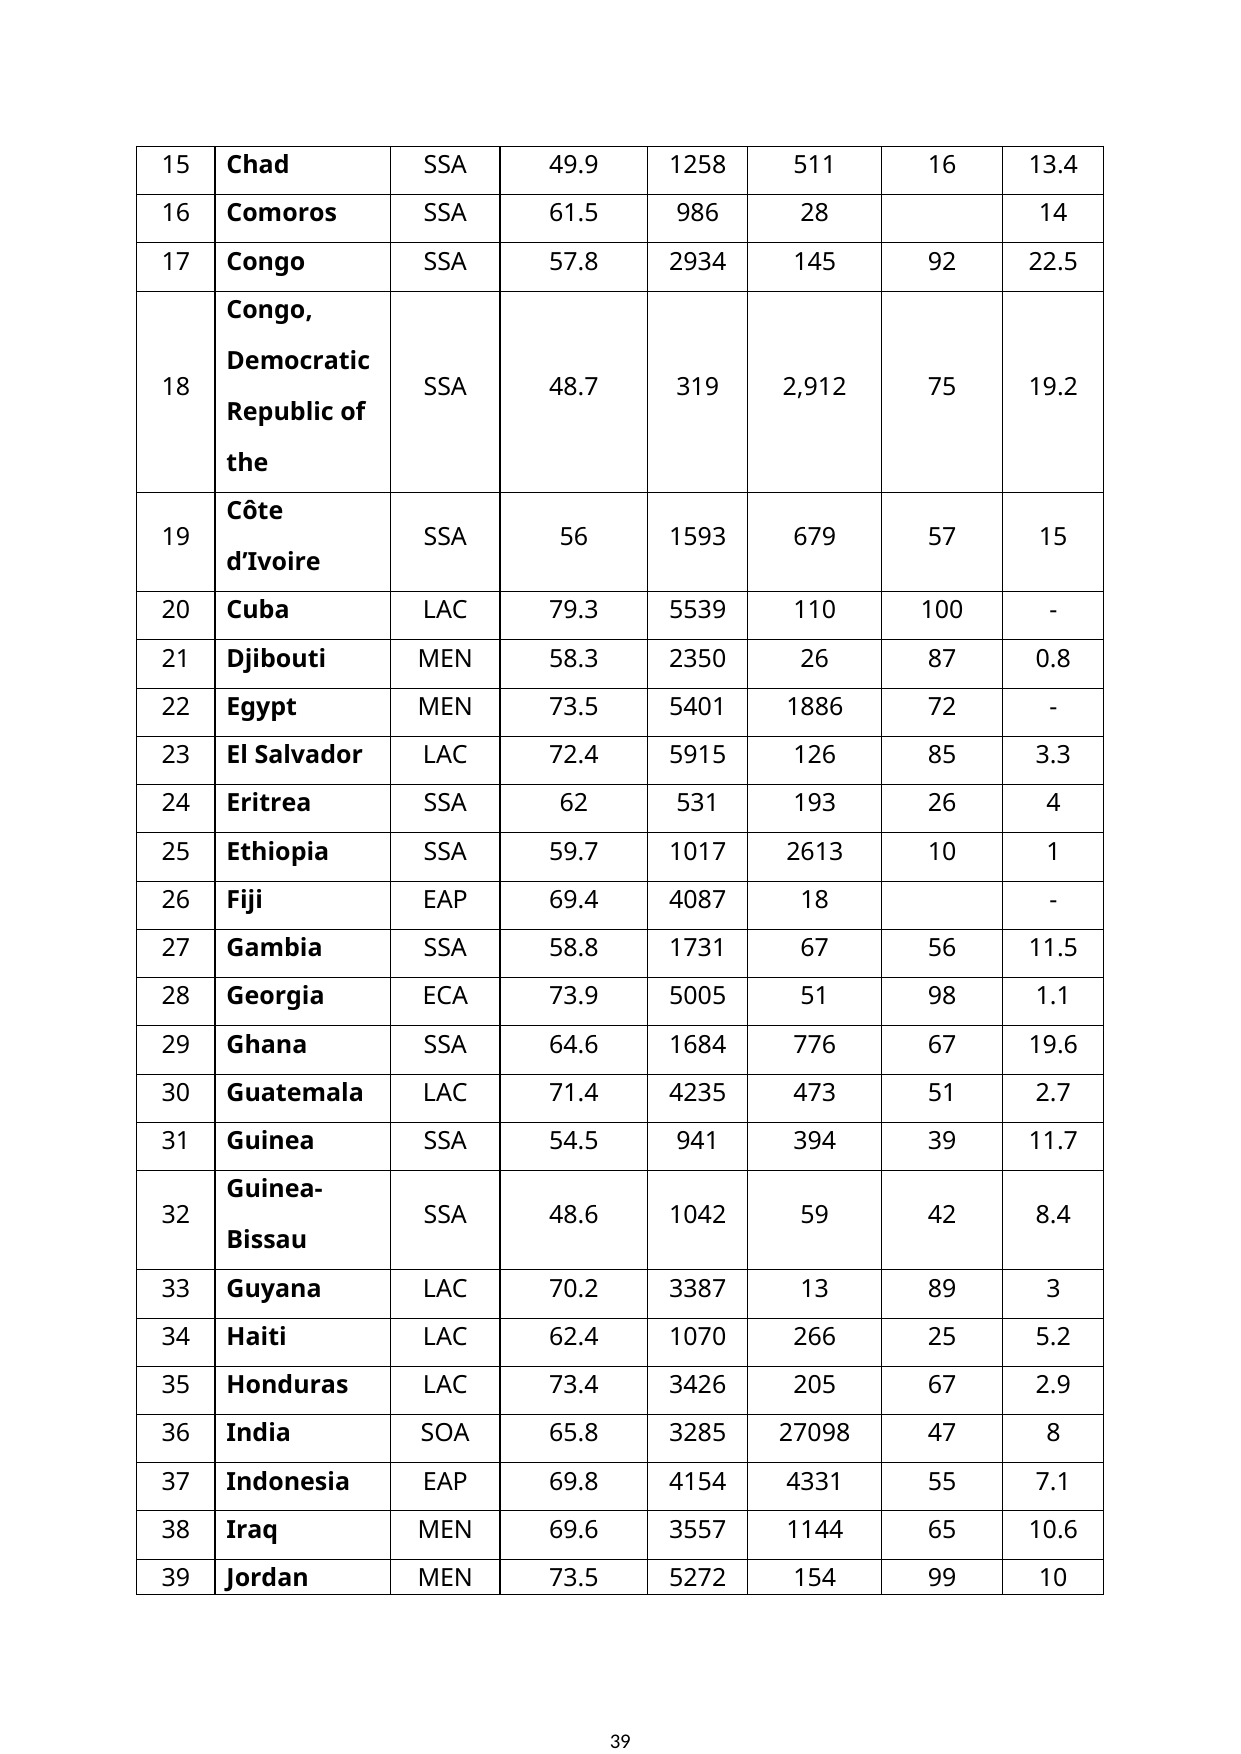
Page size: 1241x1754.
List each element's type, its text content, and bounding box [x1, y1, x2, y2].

table_cell 5.2 [1003, 1319, 1103, 1366]
table_cell 5005 [648, 978, 747, 1025]
table_cell SSA [391, 292, 499, 492]
table_cell 87 [882, 640, 1002, 688]
table_cell 5272 [648, 1560, 747, 1594]
table_cell Georgia [216, 978, 390, 1025]
table_cell 29 [137, 1026, 214, 1073]
table_cell 31 [137, 1123, 214, 1170]
table_cell 69.8 [501, 1463, 647, 1510]
table_cell 1684 [648, 1026, 747, 1073]
table_cell 54.5 [501, 1123, 647, 1170]
table_cell 5539 [648, 592, 747, 639]
table_cell 13.4 [1003, 147, 1103, 194]
table_cell Egypt [216, 689, 390, 736]
table_cell Congo, Democratic Republic of the [216, 292, 390, 492]
table_cell 16 [137, 195, 214, 242]
table_cell 18 [748, 882, 881, 929]
table_cell 69.6 [501, 1511, 647, 1558]
table_cell 26 [882, 785, 1002, 832]
table_cell SSA [391, 195, 499, 242]
table_cell 62.4 [501, 1319, 647, 1366]
table_cell Côte d’Ivoire [216, 493, 390, 591]
table_cell Indonesia [216, 1463, 390, 1510]
table_cell 7.1 [1003, 1463, 1103, 1510]
table_cell 56 [501, 493, 647, 591]
table_cell LAC [391, 1319, 499, 1366]
table_cell 205 [748, 1367, 881, 1414]
table_cell 55 [882, 1463, 1002, 1510]
table_cell 2350 [648, 640, 747, 688]
table_cell 154 [748, 1560, 881, 1594]
table_cell 4331 [748, 1463, 881, 1510]
table_cell Guinea [216, 1123, 390, 1170]
table_cell 0.8 [1003, 640, 1103, 688]
table_cell 73.5 [501, 1560, 647, 1594]
table_cell Jordan [216, 1560, 390, 1594]
table_cell 98 [882, 978, 1002, 1025]
table_cell 79.3 [501, 592, 647, 639]
table_cell 14 [1003, 195, 1103, 242]
table_cell LAC [391, 1270, 499, 1317]
table_cell 61.5 [501, 195, 647, 242]
table_cell 10 [882, 833, 1002, 881]
table_cell Guyana [216, 1270, 390, 1317]
table_cell 3557 [648, 1511, 747, 1558]
table_cell 25 [882, 1319, 1002, 1366]
table_cell 25 [137, 833, 214, 881]
table_cell 2.9 [1003, 1367, 1103, 1414]
table_cell 65.8 [501, 1415, 647, 1462]
table_cell EAP [391, 882, 499, 929]
table_cell Ghana [216, 1026, 390, 1073]
table_cell 776 [748, 1026, 881, 1073]
table_cell Eritrea [216, 785, 390, 832]
table_cell 3.3 [1003, 737, 1103, 784]
table_cell Gambia [216, 930, 390, 977]
table_cell 22 [137, 689, 214, 736]
table_cell 1017 [648, 833, 747, 881]
table_cell 73.4 [501, 1367, 647, 1414]
table_cell MEN [391, 689, 499, 736]
table_cell 18 [137, 292, 214, 492]
table_cell 13 [748, 1270, 881, 1317]
table_cell 10.6 [1003, 1511, 1103, 1558]
table_cell 26 [748, 640, 881, 688]
table_cell 4154 [648, 1463, 747, 1510]
table_cell 4087 [648, 882, 747, 929]
table_cell 51 [748, 978, 881, 1025]
table_cell 32 [137, 1171, 214, 1269]
table_cell 2,912 [748, 292, 881, 492]
table_cell 3 [1003, 1270, 1103, 1317]
table_cell 65 [882, 1511, 1002, 1558]
table_cell 39 [882, 1123, 1002, 1170]
table_cell 4 [1003, 785, 1103, 832]
table_cell 10 [1003, 1560, 1103, 1594]
table_cell 1.1 [1003, 978, 1103, 1025]
table_cell 62 [501, 785, 647, 832]
table_cell 35 [137, 1367, 214, 1414]
table_cell SSA [391, 243, 499, 291]
table_cell 19.6 [1003, 1026, 1103, 1073]
table_cell 941 [648, 1123, 747, 1170]
table_cell 2613 [748, 833, 881, 881]
table_cell 48.6 [501, 1171, 647, 1269]
table_cell - [1003, 592, 1103, 639]
table_cell 126 [748, 737, 881, 784]
table_cell LAC [391, 1075, 499, 1122]
table_cell 73.9 [501, 978, 647, 1025]
table_cell 100 [882, 592, 1002, 639]
table_cell 26 [137, 882, 214, 929]
table_cell 69.4 [501, 882, 647, 929]
table_cell 511 [748, 147, 881, 194]
table_cell 319 [648, 292, 747, 492]
table_cell 23 [137, 737, 214, 784]
table_cell 5401 [648, 689, 747, 736]
table_cell 3285 [648, 1415, 747, 1462]
table_cell 30 [137, 1075, 214, 1122]
table_cell 38 [137, 1511, 214, 1558]
table_cell 2.7 [1003, 1075, 1103, 1122]
table_cell Congo [216, 243, 390, 291]
table_cell 5915 [648, 737, 747, 784]
table_cell 16 [882, 147, 1002, 194]
table_cell 85 [882, 737, 1002, 784]
table_cell SOA [391, 1415, 499, 1462]
table_cell 1070 [648, 1319, 747, 1366]
table_cell 1731 [648, 930, 747, 977]
table_cell 70.2 [501, 1270, 647, 1317]
table_cell 27098 [748, 1415, 881, 1462]
table_cell 57.8 [501, 243, 647, 291]
table_cell 1144 [748, 1511, 881, 1558]
table_cell 64.6 [501, 1026, 647, 1073]
table_cell 71.4 [501, 1075, 647, 1122]
table_cell 20 [137, 592, 214, 639]
table_cell Iraq [216, 1511, 390, 1558]
table_cell MEN [391, 1560, 499, 1594]
table_cell 67 [882, 1367, 1002, 1414]
table_cell [882, 195, 1002, 242]
table_cell El Salvador [216, 737, 390, 784]
table_cell MEN [391, 640, 499, 688]
table_cell SSA [391, 833, 499, 881]
table_cell 51 [882, 1075, 1002, 1122]
table_cell 19.2 [1003, 292, 1103, 492]
table_cell 49.9 [501, 147, 647, 194]
table_cell Chad [216, 147, 390, 194]
table_cell 59 [748, 1171, 881, 1269]
table_cell 67 [882, 1026, 1002, 1073]
table_cell 8 [1003, 1415, 1103, 1462]
table_cell LAC [391, 737, 499, 784]
table_cell India [216, 1415, 390, 1462]
table_cell 99 [882, 1560, 1002, 1594]
table_cell 89 [882, 1270, 1002, 1317]
table_cell 56 [882, 930, 1002, 977]
table_cell 1042 [648, 1171, 747, 1269]
table_cell MEN [391, 1511, 499, 1558]
table_cell 193 [748, 785, 881, 832]
table_cell 33 [137, 1270, 214, 1317]
table_cell SSA [391, 930, 499, 977]
table_cell 92 [882, 243, 1002, 291]
table_cell 21 [137, 640, 214, 688]
table_cell 1593 [648, 493, 747, 591]
table_cell ECA [391, 978, 499, 1025]
table_cell 59.7 [501, 833, 647, 881]
table_cell SSA [391, 1123, 499, 1170]
table_cell Cuba [216, 592, 390, 639]
table_cell 48.7 [501, 292, 647, 492]
table_cell 266 [748, 1319, 881, 1366]
table_cell Djibouti [216, 640, 390, 688]
table_cell - [1003, 689, 1103, 736]
table_cell 4235 [648, 1075, 747, 1122]
table_cell Honduras [216, 1367, 390, 1414]
table_cell LAC [391, 592, 499, 639]
table_cell LAC [391, 1367, 499, 1414]
table_cell 47 [882, 1415, 1002, 1462]
table_cell 2934 [648, 243, 747, 291]
table_cell 679 [748, 493, 881, 591]
table_cell 28 [137, 978, 214, 1025]
table_cell 145 [748, 243, 881, 291]
table_cell - [1003, 882, 1103, 929]
table_cell 1 [1003, 833, 1103, 881]
table_cell 19 [137, 493, 214, 591]
table_cell SSA [391, 1026, 499, 1073]
table_cell 58.8 [501, 930, 647, 977]
table_cell Comoros [216, 195, 390, 242]
table_cell Ethiopia [216, 833, 390, 881]
table_cell Fiji [216, 882, 390, 929]
table_cell 24 [137, 785, 214, 832]
table_cell SSA [391, 1171, 499, 1269]
table_cell 37 [137, 1463, 214, 1510]
table_cell 72.4 [501, 737, 647, 784]
table_cell 110 [748, 592, 881, 639]
table_cell 73.5 [501, 689, 647, 736]
table_cell SSA [391, 493, 499, 591]
table_cell 27 [137, 930, 214, 977]
table_cell 17 [137, 243, 214, 291]
table_cell 986 [648, 195, 747, 242]
table_cell SSA [391, 785, 499, 832]
table_cell 67 [748, 930, 881, 977]
table_cell 28 [748, 195, 881, 242]
table_cell 531 [648, 785, 747, 832]
table_cell 11.7 [1003, 1123, 1103, 1170]
table_cell Guatemala [216, 1075, 390, 1122]
table_cell Haiti [216, 1319, 390, 1366]
table_cell 3426 [648, 1367, 747, 1414]
table_cell 15 [137, 147, 214, 194]
table_cell SSA [391, 147, 499, 194]
table_cell 473 [748, 1075, 881, 1122]
table_cell 22.5 [1003, 243, 1103, 291]
table_cell 1258 [648, 147, 747, 194]
table_cell 39 [137, 1560, 214, 1594]
table_cell [882, 882, 1002, 929]
table_cell 36 [137, 1415, 214, 1462]
table_cell 72 [882, 689, 1002, 736]
table_cell 8.4 [1003, 1171, 1103, 1269]
table_cell 42 [882, 1171, 1002, 1269]
table_cell 57 [882, 493, 1002, 591]
table_cell EAP [391, 1463, 499, 1510]
table_cell 15 [1003, 493, 1103, 591]
table_cell 3387 [648, 1270, 747, 1317]
table_cell 1886 [748, 689, 881, 736]
table_cell 394 [748, 1123, 881, 1170]
table_cell 75 [882, 292, 1002, 492]
table_cell 34 [137, 1319, 214, 1366]
table_cell 11.5 [1003, 930, 1103, 977]
table_cell 58.3 [501, 640, 647, 688]
table_cell Guinea-Bissau [216, 1171, 390, 1269]
